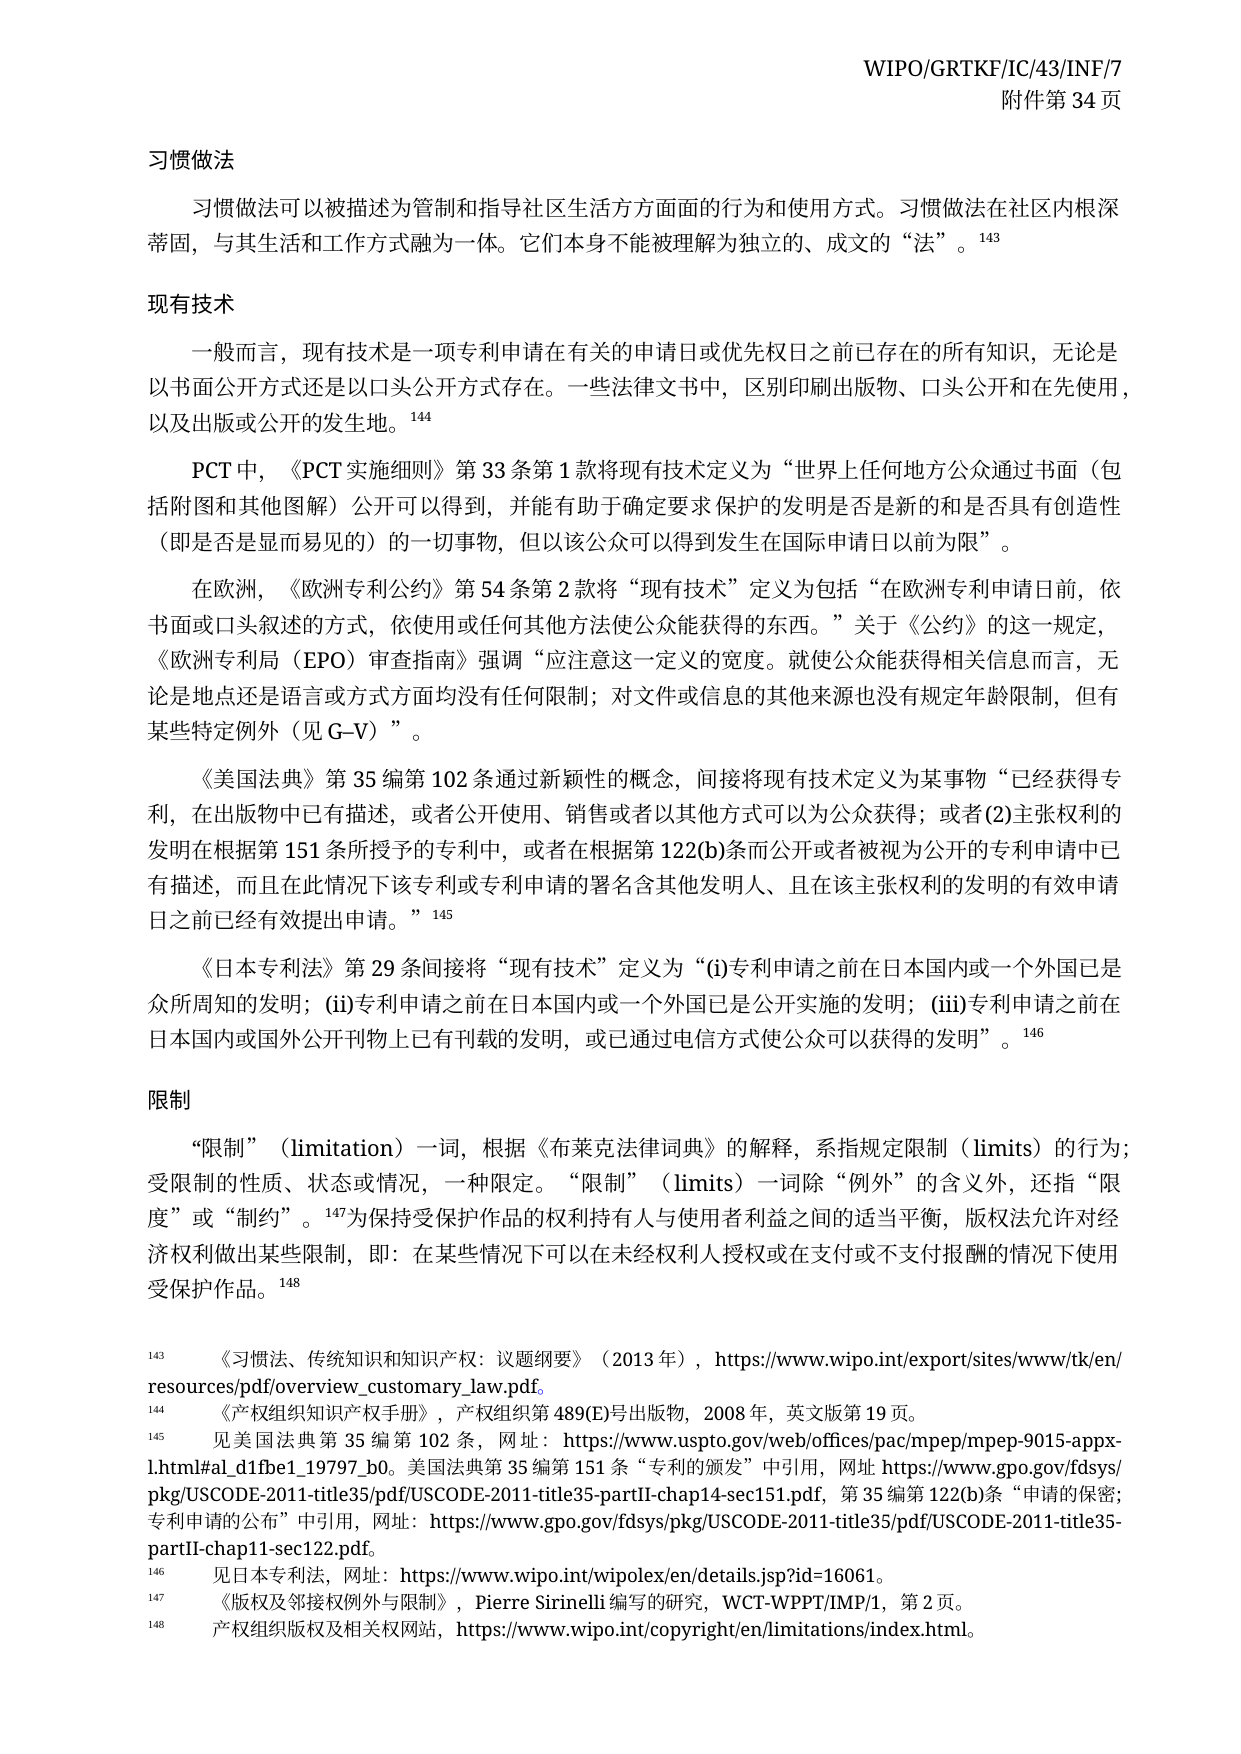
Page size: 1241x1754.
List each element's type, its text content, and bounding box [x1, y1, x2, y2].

text 《日本专利法》第29条间接将“现有技术”定义为“(i)专利申请之前在日本国内或一个外国已是众所周知的发明；(ii)专利申请之前在日本国内或一个外国已是公开实施的发明；(iii)专利申请之前在日本国内或国外公开刊物上已有刊载的发明，或已通过电信方式使公众可以获得的发明”。 [148, 948, 1122, 1054]
text 习惯做法可以被描述为管制和指导社区生活方方面面的行为和使用方式。习惯做法在社区内根深蒂固，与其生活和工作方式融为一体。它们本身不能被理解为独立的、成文的“法”。 [148, 187, 1122, 258]
text PCT中，《PCT实施细则》第33条第1款将现有技术定义为“世界上任何地方公众通过书面（包括附图和其他图解）公开可以得到，并能有助于确定要求保护的发明是否是新的和是否具有创造性（即是否是显而易见的）的一切事物，但以该公众可以得到发生在国际申请日以前为限”。 [148, 450, 1122, 556]
text 在欧洲，《欧洲专利公约》第54条第2款将“现有技术”定义为包括“在欧洲专利申请日前，依书面或口头叙述的方式，依使用或任何其他方法使公众能获得的东西。”关于《公约》的这一规定，《欧洲专利局（EPO）审查指南》强调“应注意这一定义的宽度。就使公众能获得相关信息而言，无论是地点还是语言或方式方面均没有任何限制；对文件或信息的其他来源也没有规定年龄限制，但有某些特定例外（见G–V）”。 [148, 569, 1122, 746]
text 习惯做法 [148, 139, 1122, 175]
text 《美国法典》第35编第102条通过新颖性的概念，间接将现有技术定义为某事物“已经获得专利，在出版物中已有描述，或者公开使用、销售或者以其他方式可以为公众获得；或者(2)主张权利的发明在根据第151条所授予的专利中，或者在根据第122(b)条而公开或者被视为公开的专利申请中已有描述，而且在此情况下该专利或专利申请的署名含其他发明人、且在该主张权利的发明的有效申请日之前已经有效提出申请。” [148, 758, 1122, 935]
text 限制 [148, 1079, 1122, 1114]
text 现有技术 [148, 283, 1122, 319]
text 一般而言，现有技术是一项专利申请在有关的申请日或优先权日之前已存在的所有知识，无论是以书面公开方式还是以口头公开方式存在。一些法律文书中，区别印刷出版物、口头公开和在先使用，以及出版或公开的发生地。 [148, 331, 1122, 437]
text “限制”（limitation）一词，根据《布莱克法律词典》的解释，系指规定限制（limits）的行为；受限制的性质、状态或情况，一种限定。“限制”（limits）一词除“例外”的含义外，还指“限度”或“制约”。为保持受保护作品的权利持有人与使用者利益之间的适当平衡，版权法允许对经济权利做出某些限制，即：在某些情况下可以在未经权利人授权或在支付或不支付报酬的情况下使用受保护作品。 [148, 1127, 1122, 1304]
